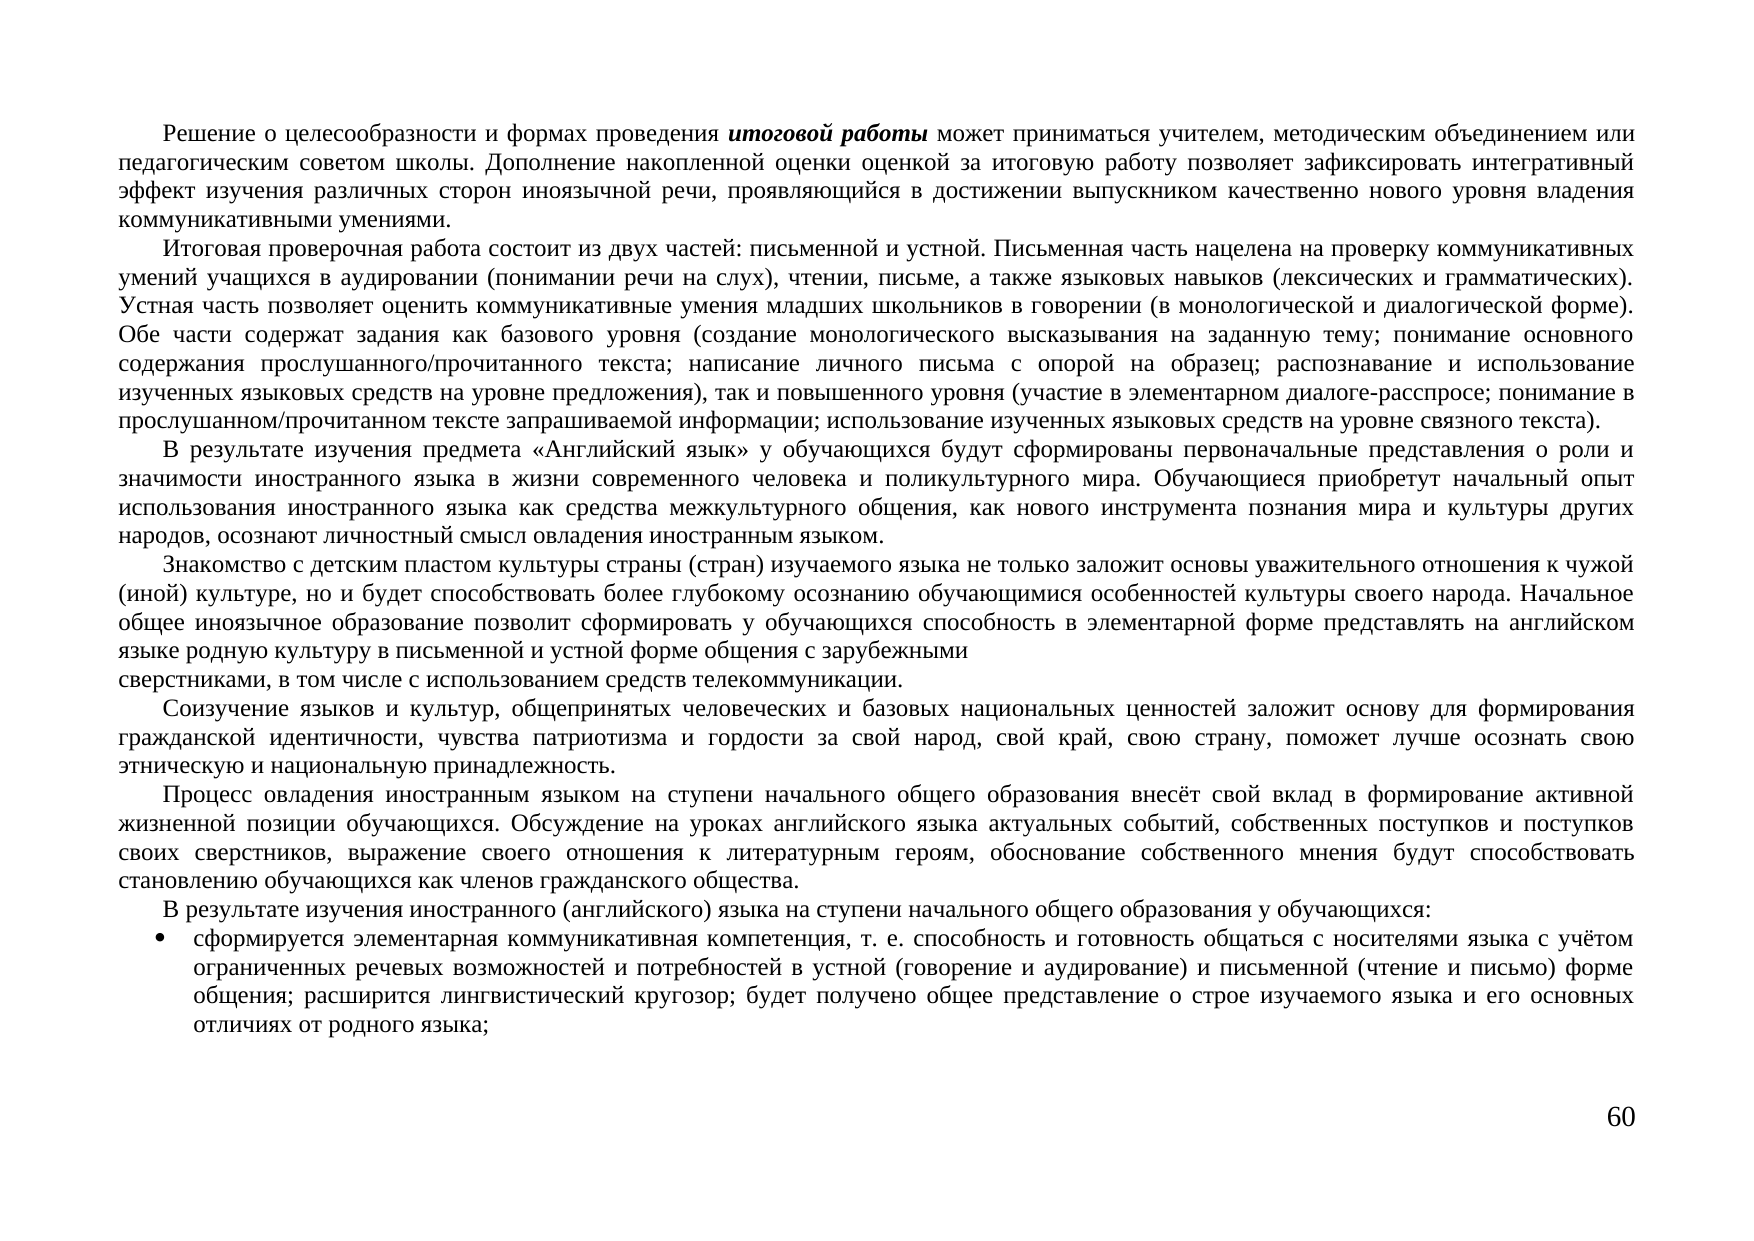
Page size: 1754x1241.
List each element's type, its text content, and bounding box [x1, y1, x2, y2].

text В результате изучения предмета «Английский язык» у обучающихся будут сформированы первоначальные представления о роли и значимости иностранного языка в жизни современного человека и поликультурного мира. Обучающиеся приобретут начальный опыт использования иностранного языка как средства межкультурного общения, как нового инструмента познания мира и культуры других народов, осознают личностный смысл овладения иностранным языком. [118, 434, 1636, 549]
text Решение о целесообразности и формах проведения итоговой работы может приниматься учителем, методическим объединением или педагогическим советом школы. Дополнение накопленной оценки оценкой за итоговую работу позволяет зафиксировать интегративный эффект изучения различных сторон иноязычной речи, проявляющийся в достижении выпускником качественно нового уровня владения коммуникативными умениями. [118, 118, 1636, 233]
list сформируется элементарная коммуникативная компетенция, т. е. способность и готовность общаться с носителями языка с учётом ограниченных речевых возможностей и потребностей в устной (говорение и аудирование) и письменной (чтение и письмо) форме общения; расширится лингвистический кругозор; будет получено общее представление о строе изучаемого языка и его основных отличиях от родного языка; [156, 923, 1636, 1038]
text В результате изучения иностранного (английского) языка на ступени начального общего образования у обучающихся: [118, 894, 1636, 923]
text Процесс овладения иностранным языком на ступени начального общего образования внесёт свой вклад в формирование активной жизненной позиции обучающихся. Обсуждение на уроках английского языка актуальных событий, собственных поступков и поступков своих сверстников, выражение своего отношения к литературным героям, обоснование собственного мнения будут способствовать становлению обучающихся как членов гражданского общества. [118, 779, 1636, 894]
text Итоговая проверочная работа состоит из двух частей: письменной и устной. Письменная часть нацелена на проверку коммуникативных умений учащихся в аудировании (понимании речи на слух), чтении, письме, а также языковых навыков (лексических и грамматических). Устная часть позволяет оценить коммуникативные умения младших школьников в говорении (в монологической и диалогической форме). Обе части содержат задания как базового уровня (создание монологического высказывания на заданную тему; понимание основного содержания прослушанного/прочитанного текста; написание личного письма с опорой на образец; распознавание и использование изученных языковых средств на уровне предложения), так и повышенного уровня (участие в элементарном диалоге-расспросе; понимание в прослушанном/прочитанном тексте запрашиваемой информации; использование изученных языковых средств на уровне связного текста). [118, 233, 1636, 434]
text сверстниками, в том числе с использованием средств телекоммуникации. [118, 664, 1636, 693]
text Знакомство с детским пластом культуры страны (стран) изучаемого языка не только заложит основы уважительного отношения к чужой (иной) культуре, но и будет способствовать более глубокому осознанию обучающимися особенностей культуры своего народа. Начальное общее иноязычное образование позволит сформировать у обучающихся способность в элементарной форме представлять на английском языке родную культуру в письменной и устной форме общения с зарубежными [118, 549, 1636, 664]
text Соизучение языков и культур, общепринятых человеческих и базовых национальных ценностей заложит основу для формирования гражданской идентичности, чувства патриотизма и гордости за свой народ, свой край, свою страну, поможет лучше осознать свою этническую и национальную принадлежность. [118, 693, 1636, 779]
